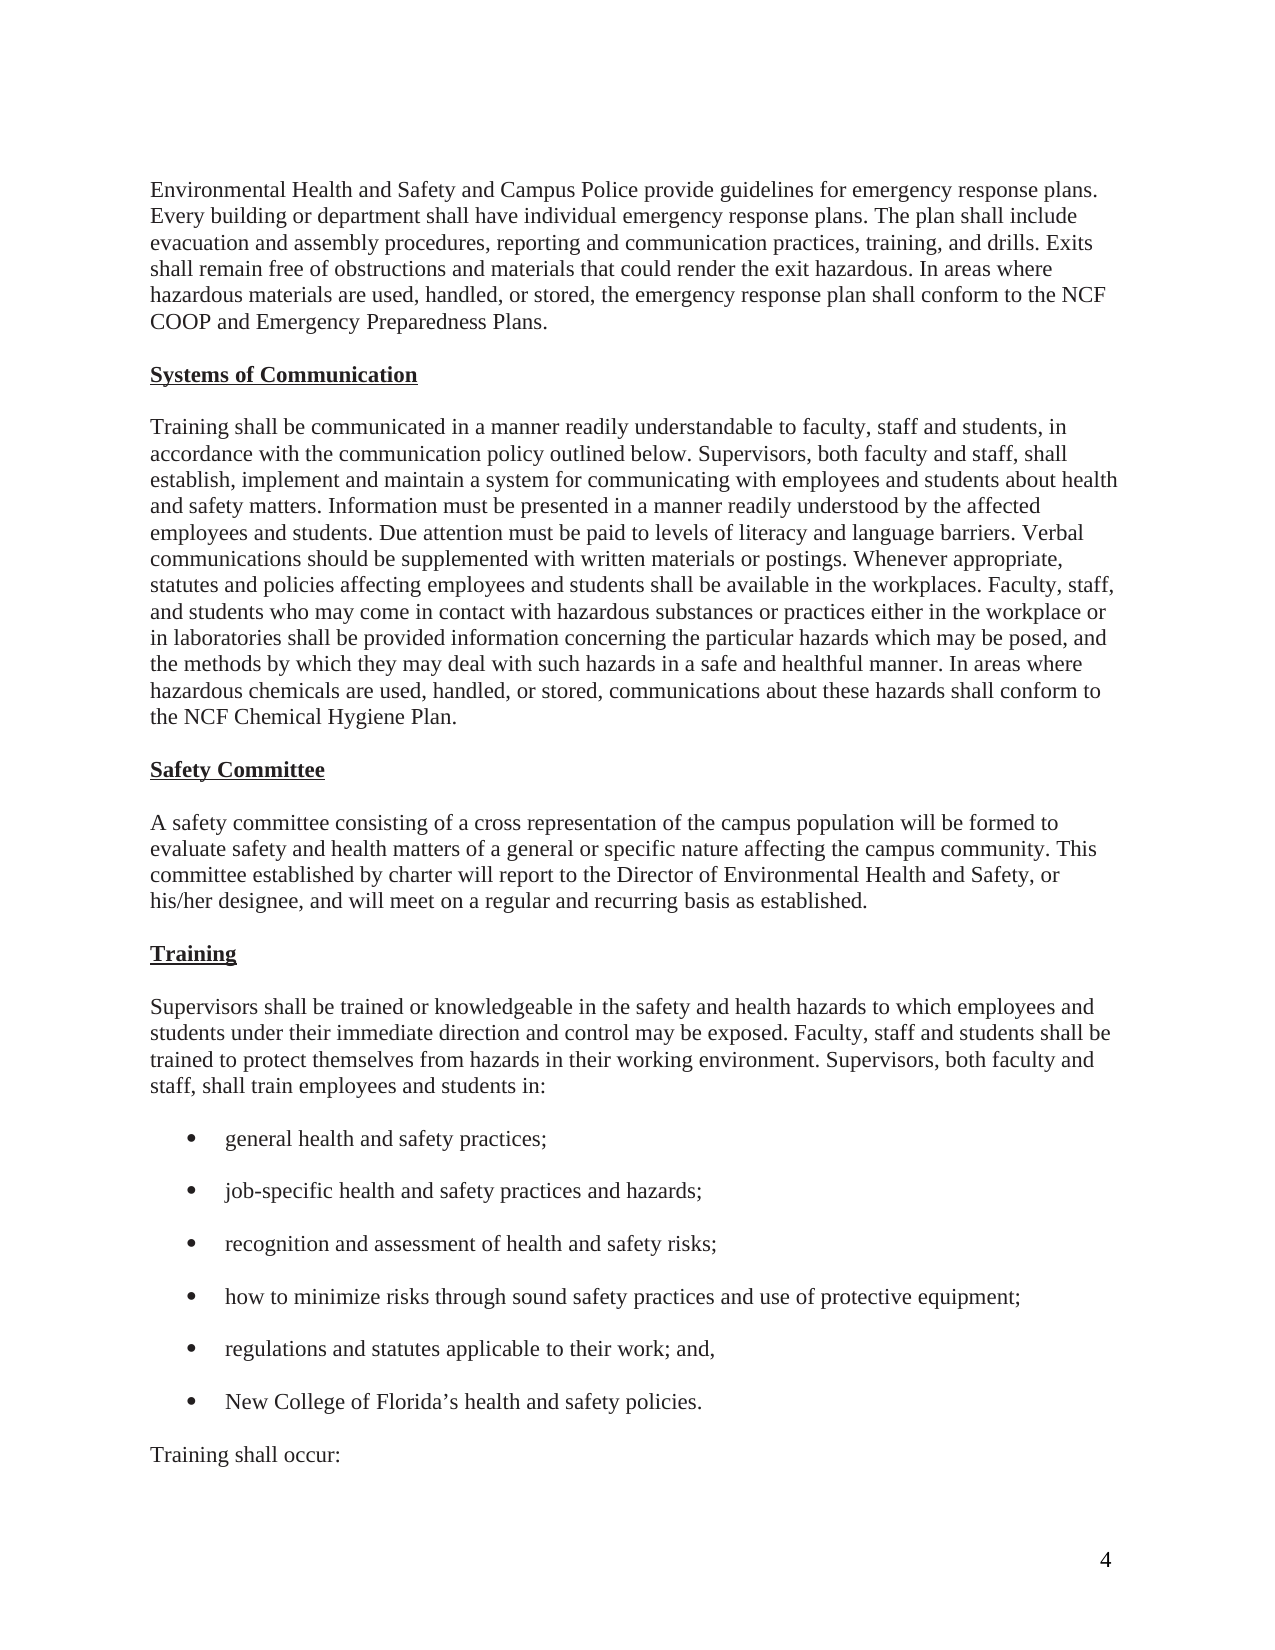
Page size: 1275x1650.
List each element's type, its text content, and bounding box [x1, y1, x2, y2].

text A safety committee consisting of a cross representation of the campus population will be formed to evaluate safety and health matters of a general or specific nature affecting the campus community. This committee established by charter will report to the Director of Environmental Health and Safety, or his/her designee, and will meet on a regular and recurring basis as established. [150, 808, 1100, 914]
list general health and safety practices; [187, 1125, 1137, 1151]
text Training shall be communicated in a manner readily understandable to faculty, staff and students, in accordance with the communication policy outlined below. Supervisors, both faculty and staff, shall establish, implement and maintain a system for communicating with employees and students about health and safety matters. Information must be presented in a manner readily understood by the affected employees and students. Due attention must be paid to levels of literacy and language barriers. Verbal communications should be supplemented with written materials or postings. Whenever appropriate, statutes and policies affecting employees and students shall be available in the workplaces. Faculty, staff, and students who may come in contact with hazardous substances or practices either in the workplace or in laboratories shall be provided information concerning the particular hazards which may be posed, and the methods by which they may deal with such hazards in a safe and healthful manner. In areas where hazardous chemicals are used, handled, or stored, communications about these hazards shall conform to the NCF Chemical Hygiene Plan. [150, 413, 1121, 729]
list New College of Florida’s health and safety policies. [187, 1388, 1137, 1414]
list job-specific health and safety practices and hazards; [187, 1177, 1137, 1204]
text Environmental Health and Safety and Campus Police provide guidelines for emergency response plans. Every building or department shall have individual emergency response plans. The plan shall include evacuation and assembly procedures, reporting and communication practices, training, and drills. Exits shall remain free of obstructions and materials that could render the exit hazardous. In areas where hazardous materials are used, handled, or stored, the emergency response plan shall conform to the NCF COOP and Emergency Preparedness Plans. [150, 176, 1109, 334]
list recognition and assessment of health and safety risks; [187, 1230, 1137, 1257]
subtitle Training [150, 940, 1137, 967]
subtitle Safety Committee [150, 756, 1137, 782]
list regulations and statutes applicable to their work; and, [187, 1336, 1137, 1362]
text Supervisors shall be trained or knowledgeable in the safety and health hazards to which employees and students under their immediate direction and control may be exposed. Faculty, staff and students shall be trained to protect themselves from hazards in their working environment. Supervisors, both faculty and staff, shall train employees and students in: [150, 993, 1114, 1098]
subtitle Systems of Communication [150, 361, 1137, 387]
list how to minimize risks through sound safety practices and use of protective equipment; [187, 1283, 1137, 1309]
text Training shall occur: [150, 1441, 1137, 1467]
